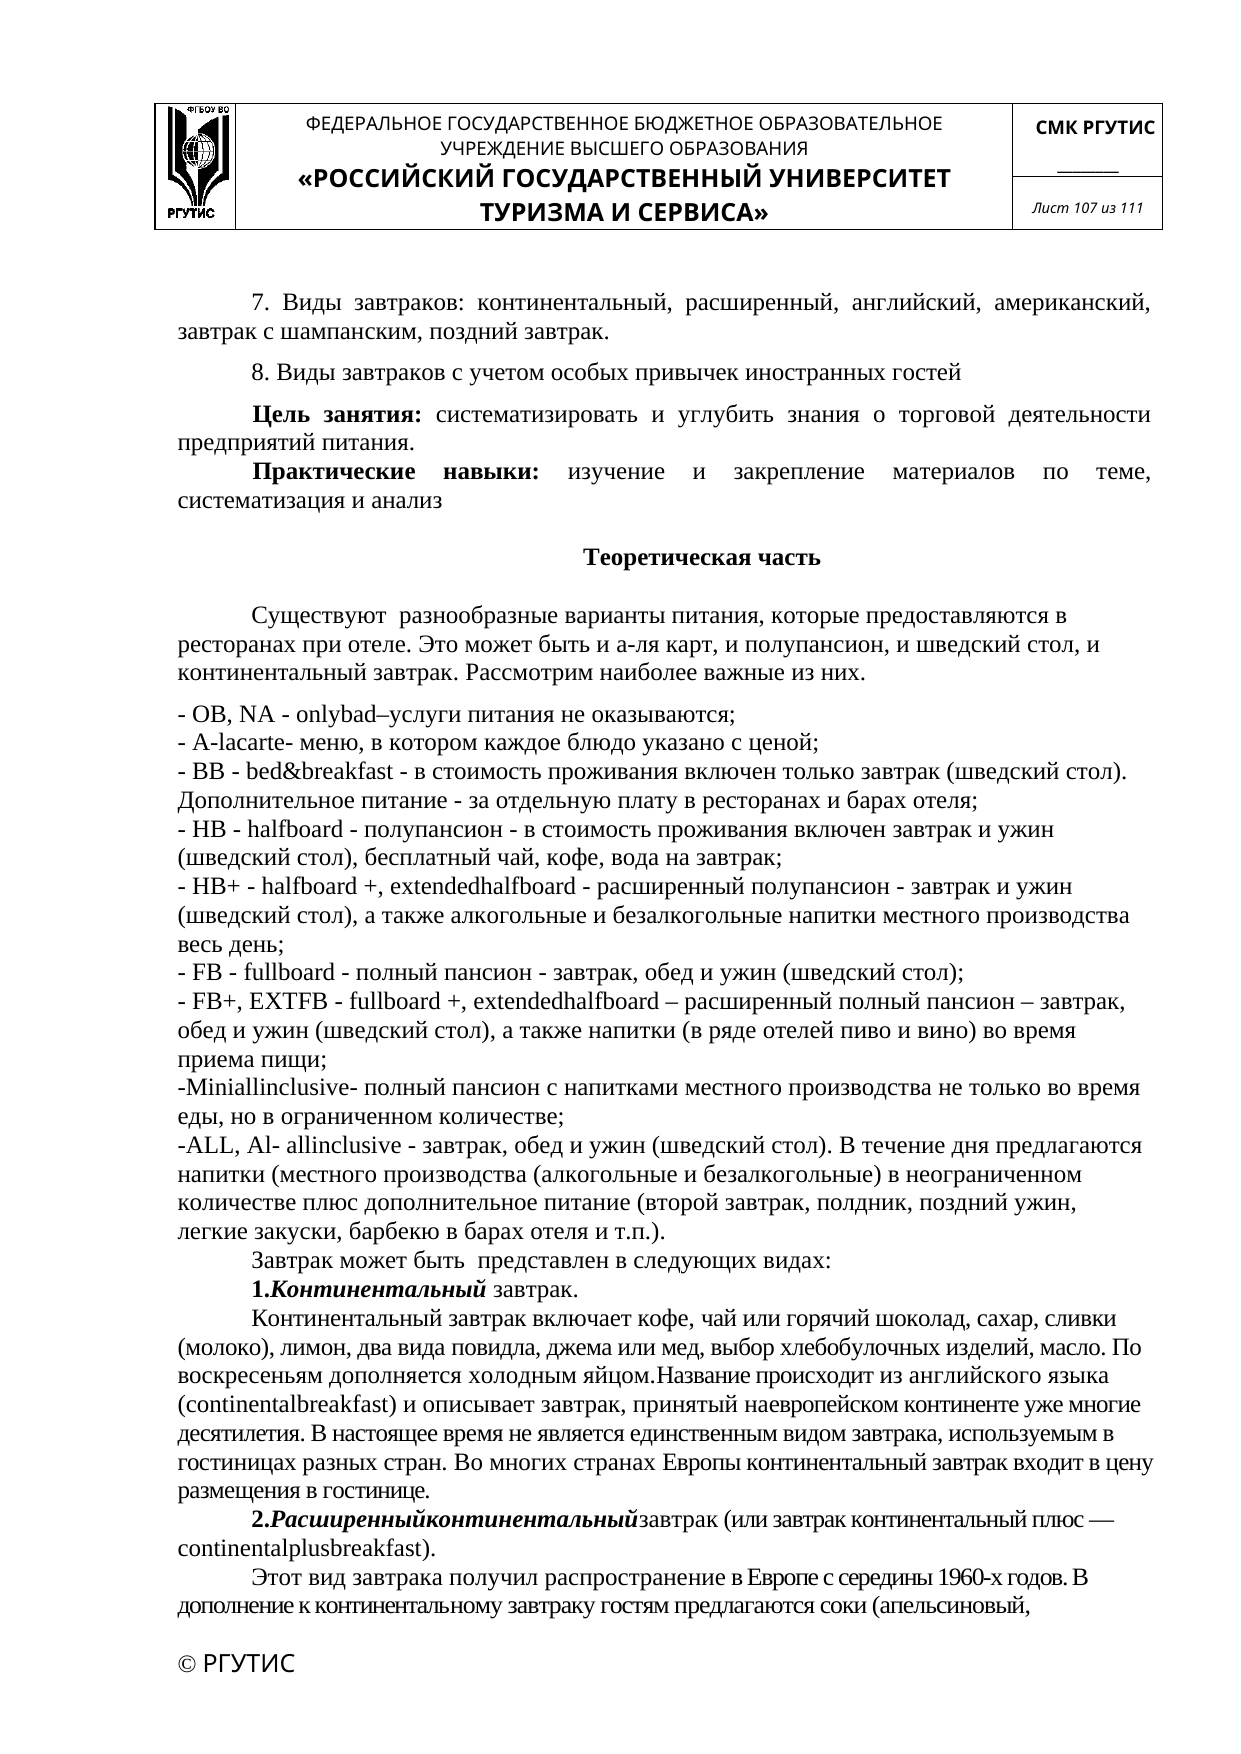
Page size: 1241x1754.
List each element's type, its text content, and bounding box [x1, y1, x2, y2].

text 1.Континентальный завтрак. [177, 1274, 1152, 1302]
text Практические навыки: изучение и закрепление материалов по теме, систематизация и анализ [177, 456, 1152, 514]
text Завтрак может быть представлен в следующих видах: [177, 1245, 1152, 1274]
text - FB - fullboard - полный пансион - завтрак, обед и ужин (шведский стол); [177, 957, 1152, 986]
text Существуют разнообразные варианты питания, которые предоставляются в ресторанах при отеле. Это может быть и а-ля карт, и полупансион, и шведский стол, и континентальный завтрак. Рассмотрим наиболее важные из них. [177, 600, 1152, 686]
text - ОВ, NA - onlybad–услуги питания не оказываются; [177, 699, 1152, 727]
text Континентальный завтрак включает кофе, чай или горячий шоколад, сахар, сливки (молоко), лимон, два вида повидла, джема или мед, выбор хлебобулочных изделий, масло. По воскресеньям дополняется холодным яйцом.Название происходит из английского языка (continentalbreakfast) и описывает завтрак, принятый наевропейском континенте уже многие десятилетия. В настоящее время не является единственным видом завтрака, используемым в гостиницах разных стран. Во многих странах Европы континентальный завтрак входит в цену размещения в гостинице. [177, 1303, 1155, 1504]
text - HB - halfboard - полупансион - в стоимость проживания включен завтрак и ужин (шведский стол), бесплатный чай, кофе, вода на завтрак; [177, 814, 1152, 871]
text 8. Виды завтраков с учетом особых привычек иностранных гостей [177, 357, 1152, 386]
text -ALL, Al- allinclusive - завтрак, обед и ужин (шведский стол). В течение дня предлагаются напитки (местного производства (алкогольные и безалкогольные) в неограниченном количестве плюс дополнительное питание (второй завтрак, полдник, поздний ужин, легкие закуски, барбекю в барах отеля и т.п.). [177, 1130, 1152, 1245]
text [177, 1562, 1152, 1619]
text - BB - bed&breakfast - в стоимость проживания включен только завтрак (шведский стол). Дополнительное питание - за отдельную плату в ресторанах и барах отеля; [177, 756, 1152, 814]
text -Miniallinclusive- полный пансион с напитками местного производства не только во время еды, но в ограниченном количестве; [177, 1072, 1152, 1130]
text 7. Виды завтраков: континентальный, расширенный, английский, американский, завтрак с шампанским, поздний завтрак. [177, 287, 1152, 345]
text Цель занятия: систематизировать и углубить знания о торговой деятельности предприятий питания. [177, 399, 1152, 456]
text 2.Расширенныйконтинентальныйзавтрак (или завтрак континентальный плюс — continentalplusbreakfast). [177, 1504, 1152, 1562]
text - А-lacarte- меню, в котором каждое блюдо указано с ценой; [177, 727, 1152, 756]
text - FB+, EXTFB - fullboard +, extendedhalfboard ‒ расширенный полный пансион ‒ завтрак, обед и ужин (шведский стол), а также напитки (в ряде отелей пиво и вино) во время приема пищи; [177, 986, 1152, 1072]
text - HB+ - halfboard +, extendedhalfboard - расширенный полупансион - завтрак и ужин (шведский стол), а также алкогольные и безалкогольные напитки местного производства весь день; [177, 871, 1152, 957]
text Теоретическая часть [177, 542, 1152, 571]
